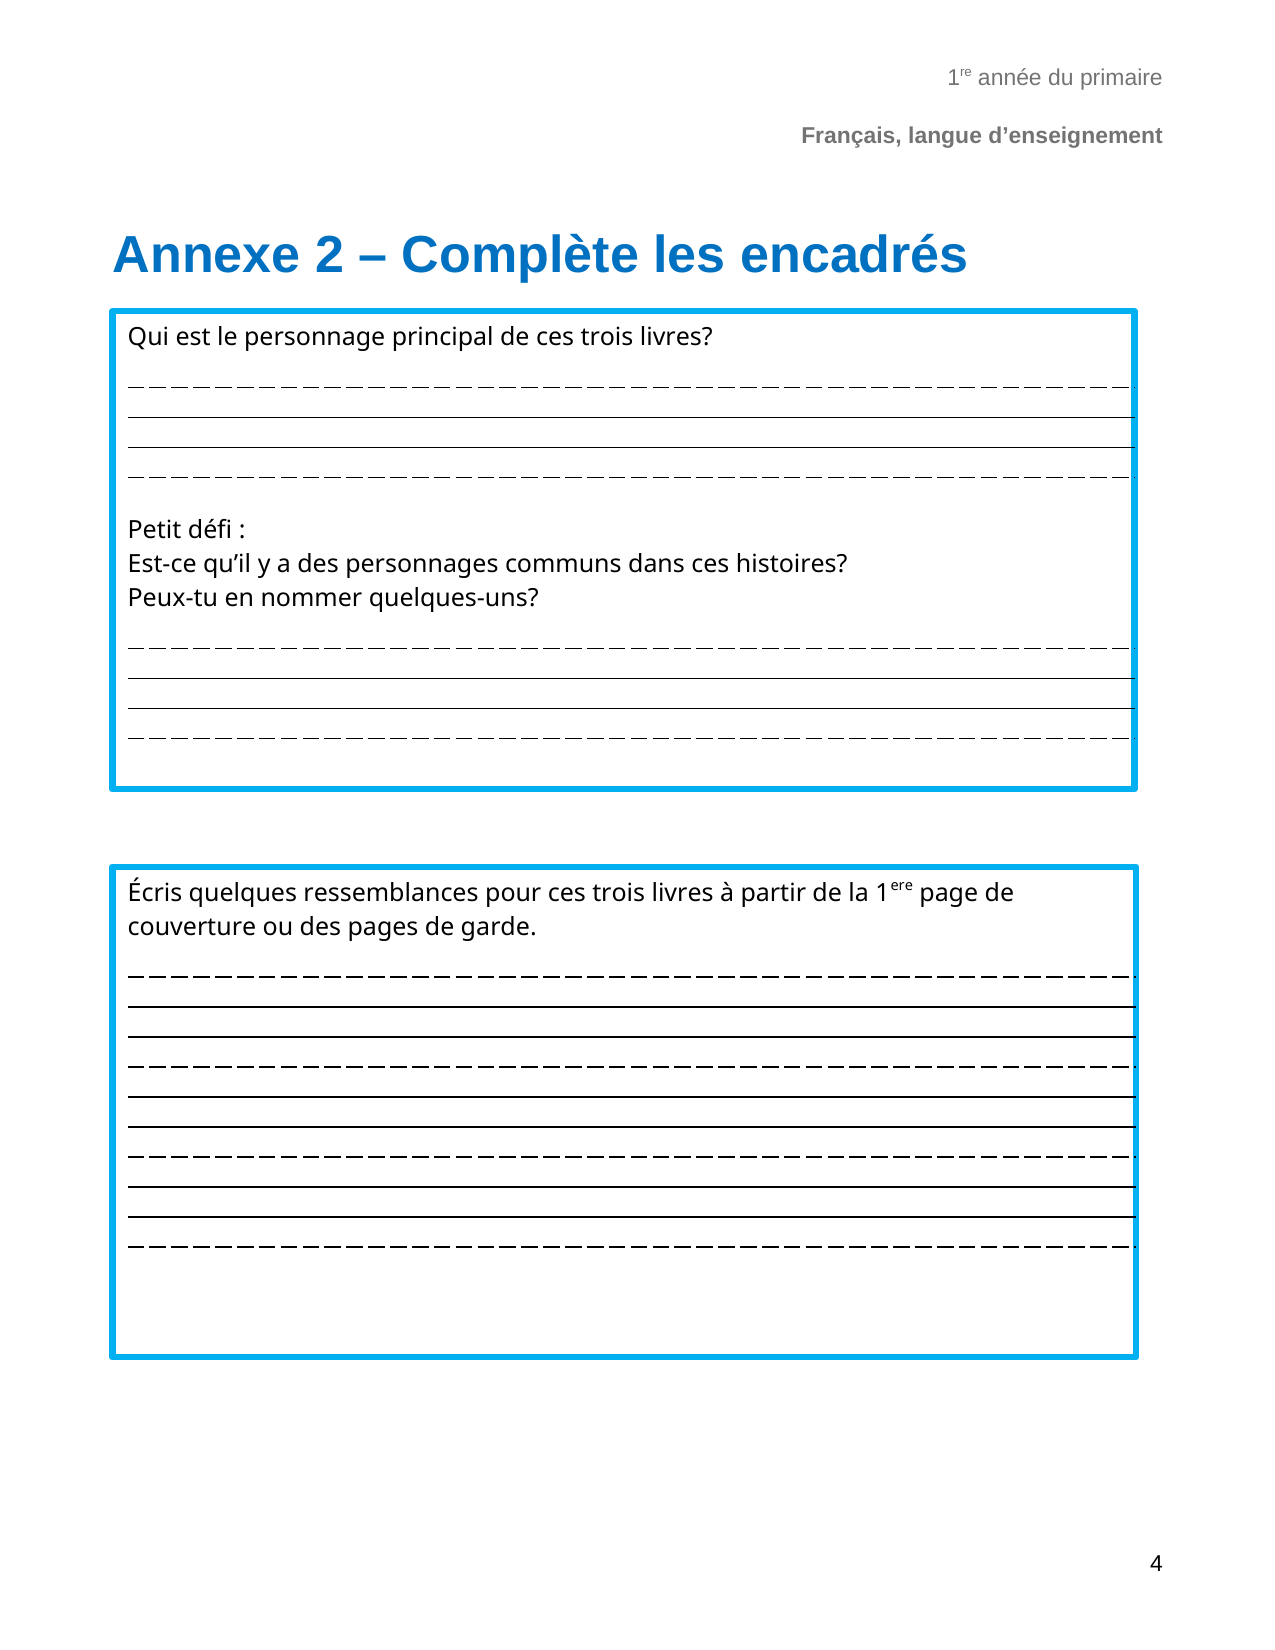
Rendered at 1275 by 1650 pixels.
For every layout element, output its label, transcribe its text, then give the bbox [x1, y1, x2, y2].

text Annexe 2 – Complète les encadrés [112, 223, 1162, 283]
text Français, langue d’enseignement [112, 122, 1162, 148]
